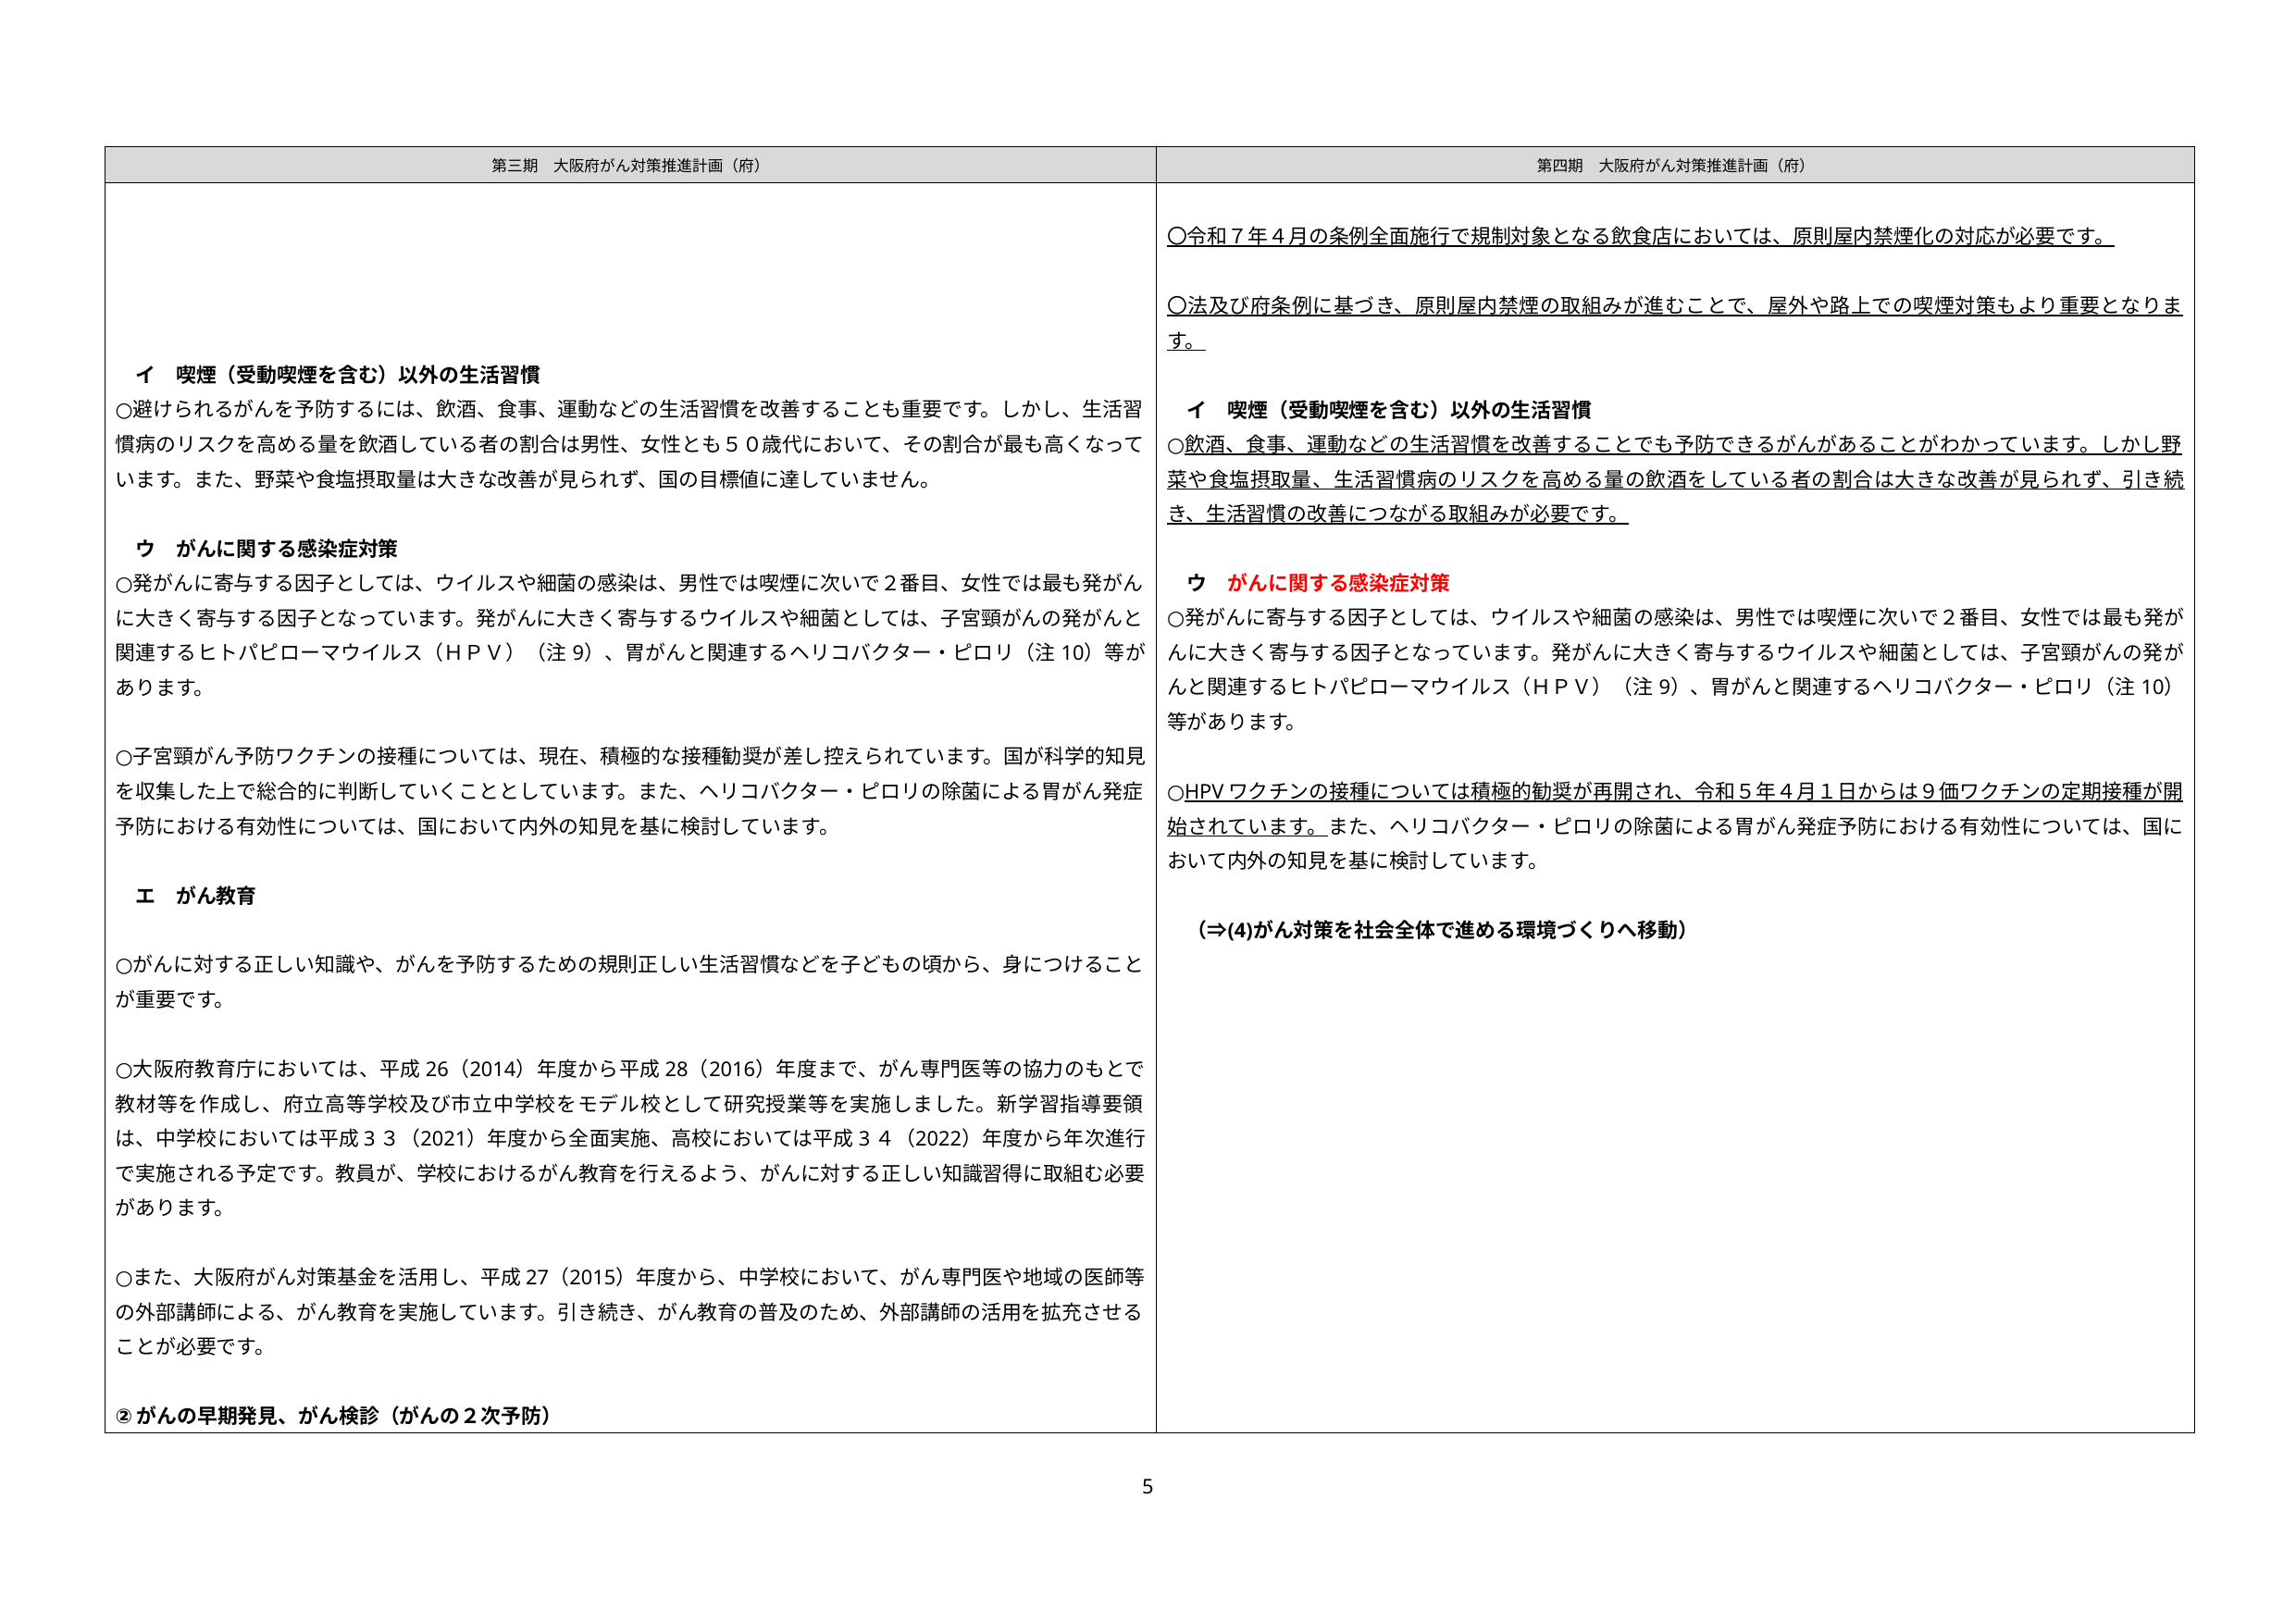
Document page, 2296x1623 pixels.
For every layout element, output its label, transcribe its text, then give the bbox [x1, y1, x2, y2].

table_header 第四期 大阪府がん対策推進計画（府） [1157, 147, 2194, 182]
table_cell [105, 183, 1156, 1432]
table_header 第三期 大阪府がん対策推進計画（府） [105, 147, 1156, 182]
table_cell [1157, 183, 2194, 1432]
